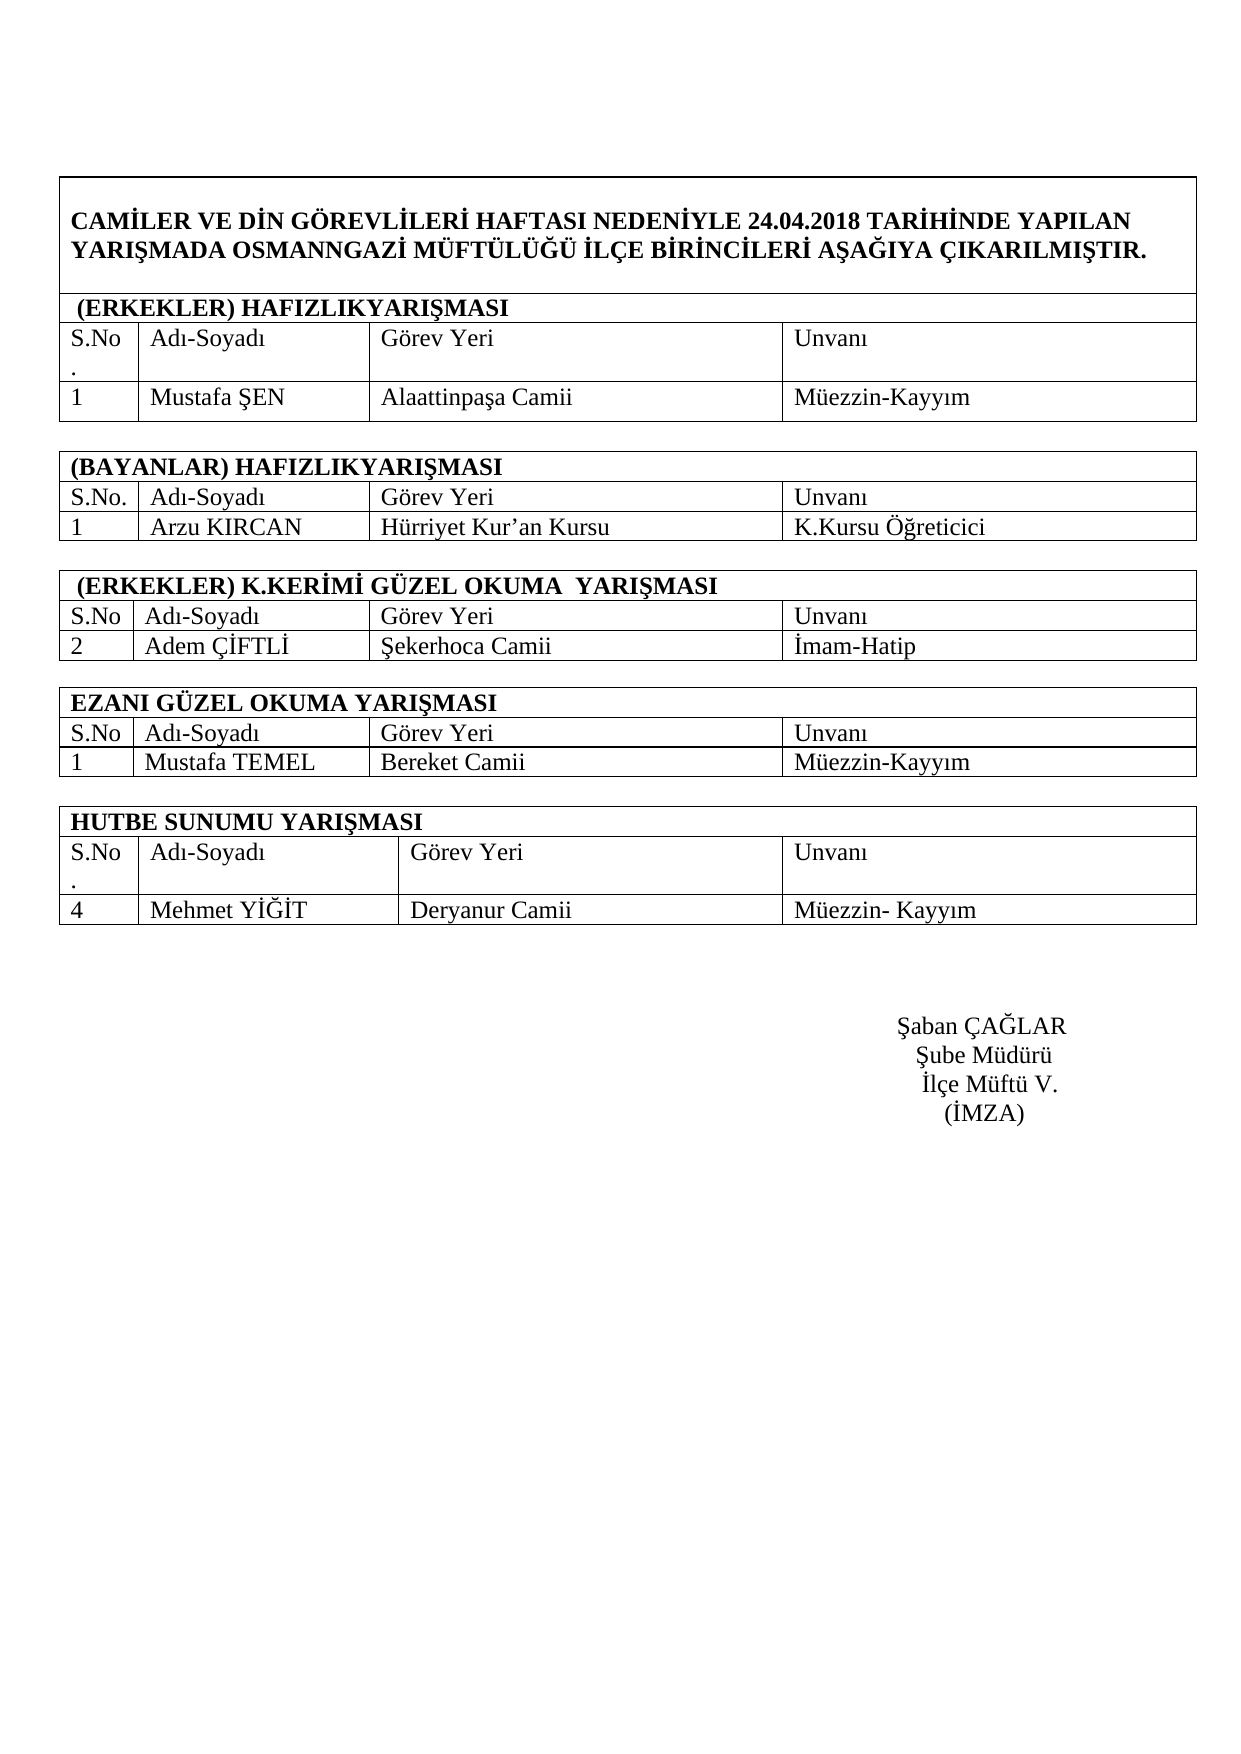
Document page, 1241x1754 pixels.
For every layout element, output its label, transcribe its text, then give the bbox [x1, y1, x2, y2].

table_cell Unvanı [783, 718, 1196, 746]
table_cell Alaattinpaşa Camii [370, 382, 782, 421]
table_cell Adı-Soyadı [139, 323, 369, 381]
table_cell 1 [60, 382, 138, 421]
table_header CAMİLER VE DİN GÖREVLİLERİ HAFTASI NEDENİYLE 24.04.2018 TARİHİNDE YAPILAN YARIŞMADA OSMANNGAZİ MÜFTÜLÜĞÜ İLÇE BİRİNCİLERİ AŞAĞIYA ÇIKARILMIŞTIR. [60, 178, 1196, 292]
table_cell S.No [60, 718, 133, 746]
table_cell Adı-Soyadı [139, 837, 398, 894]
table_cell Deryanur Camii [399, 895, 782, 924]
table_cell Görev Yeri [370, 482, 782, 511]
table_cell S.No [60, 601, 133, 630]
table_cell Adı-Soyadı [134, 601, 369, 630]
table_cell Hürriyet Kur’an Kursu [370, 512, 782, 540]
table_cell Görev Yeri [399, 837, 782, 894]
table_cell Görev Yeri [370, 323, 782, 381]
table_cell S.No. [60, 323, 138, 381]
table_header (BAYANLAR) HAFIZLIKYARIŞMASI [60, 452, 1196, 481]
table_cell (ERKEKLER) HAFIZLIKYARIŞMASI [60, 294, 1196, 322]
table_cell Adem ÇİFTLİ [134, 631, 369, 659]
table_cell K.Kursu Öğreticici [783, 512, 1196, 540]
table_header HUTBE SUNUMU YARIŞMASI [60, 807, 1196, 836]
text Şaban ÇAĞLAR [59, 1011, 1196, 1040]
table_header EZANI GÜZEL OKUMA YARIŞMASI [60, 688, 1196, 717]
text Şube Müdürü [59, 1040, 1196, 1069]
table_cell Unvanı [783, 482, 1196, 511]
table_cell Görev Yeri [370, 601, 782, 630]
table_cell 1 [60, 512, 138, 540]
text (İMZA) [59, 1098, 1196, 1126]
table_cell 4 [60, 895, 138, 924]
table_cell Görev Yeri [370, 718, 782, 746]
table_cell Bereket Camii [370, 748, 782, 776]
table_cell Müezzin-Kayyım [783, 382, 1196, 421]
table_cell Mehmet YİĞİT [139, 895, 398, 924]
table_cell S.No. [60, 482, 138, 511]
table_cell İmam-Hatip [783, 631, 1196, 659]
table_cell Arzu KIRCAN [139, 512, 369, 540]
table_cell Adı-Soyadı [139, 482, 369, 511]
table_cell Müezzin- Kayyım [783, 895, 1196, 924]
table_cell Adı-Soyadı [134, 718, 369, 746]
table_cell Unvanı [783, 323, 1196, 381]
table_cell Mustafa TEMEL [134, 748, 369, 776]
table_cell Şekerhoca Camii [370, 631, 782, 659]
table_cell Müezzin-Kayyım [783, 748, 1196, 776]
table_cell Unvanı [783, 837, 1196, 894]
table_cell S.No. [60, 837, 138, 894]
table_cell Unvanı [783, 601, 1196, 630]
text İlçe Müftü V. [59, 1069, 1196, 1098]
table_cell 2 [60, 631, 133, 659]
table_cell 1 [60, 748, 133, 776]
table_cell Mustafa ŞEN [139, 382, 369, 421]
table_header (ERKEKLER) K.KERİMİ GÜZEL OKUMA YARIŞMASI [60, 571, 1196, 600]
